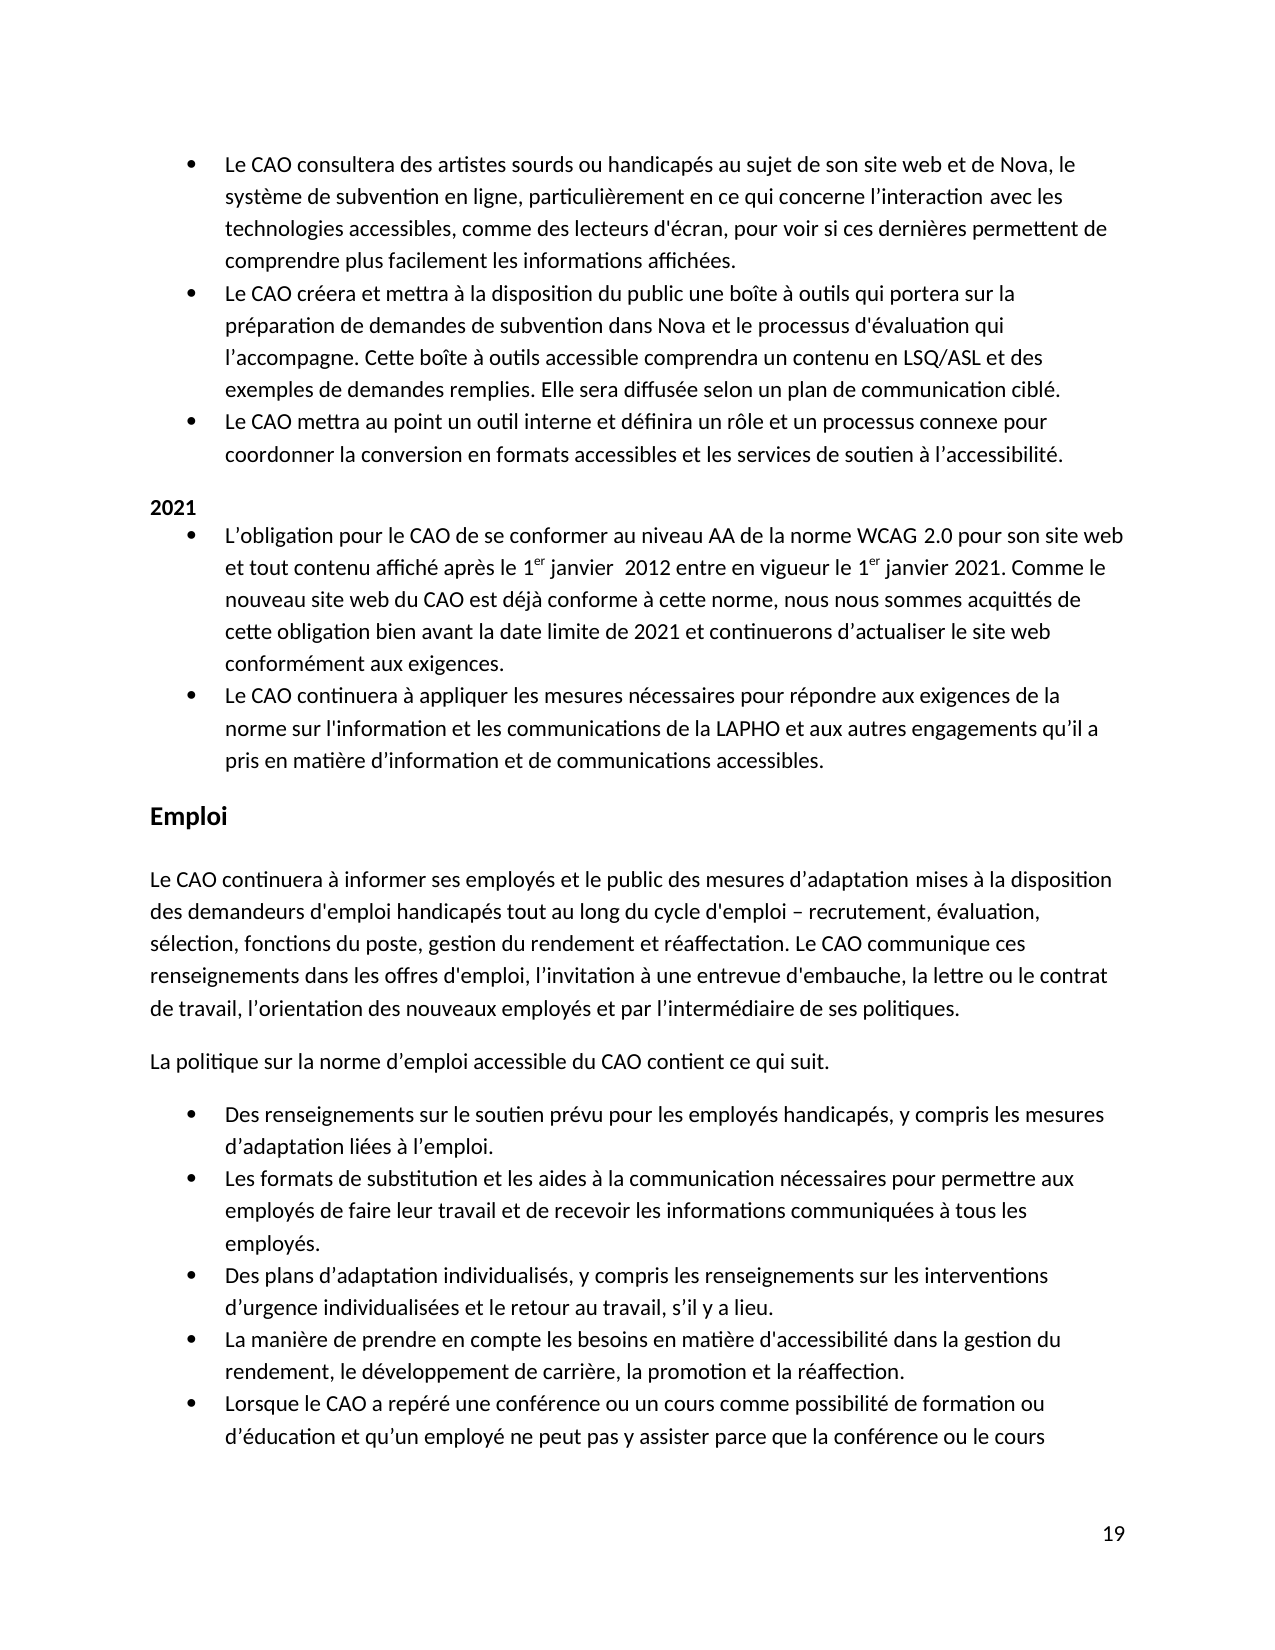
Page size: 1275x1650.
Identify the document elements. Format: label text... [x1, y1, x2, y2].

list Des plans d’adaptation individualisés, y compris les renseignements sur les interventions d’urgence individualisées et le retour au travail, s’il y a lieu. [187, 1261, 1125, 1321]
subtitle 2021 [150, 493, 1125, 521]
list Le CAO continuera à appliquer les mesures nécessaires pour répondre aux exigences de la norme sur l'information et les communications de la LAPHO et aux autres engagements qu’il a pris en matière d’information et de communications accessibles. [187, 682, 1125, 774]
list Les formats de substitution et les aides à la communication nécessaires pour permettre aux employés de faire leur travail et de recevoir les informations communiquées à tous les employés. [187, 1164, 1125, 1257]
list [187, 1389, 1125, 1450]
list Le CAO mettra au point un outil interne et définira un rôle et un processus connexe pour coordonner la conversion en formats accessibles et les services de soutien à l’accessibilité. [187, 407, 1125, 468]
list Le CAO consultera des artistes sourds ou handicapés au sujet de son site web et de Nova, le système de subvention en ligne, particulièrement en ce qui concerne l’interaction avec les technologies accessibles, comme des lecteurs d'écran, pour voir si ces dernières permettent de comprendre plus facilement les informations affichées. [187, 150, 1125, 274]
list Le CAO créera et mettra à la disposition du public une boîte à outils qui portera sur la préparation de demandes de subvention dans Nova et le processus d'évaluation qui l’accompagne. Cette boîte à outils accessible comprendra un contenu en LSQ/ASL et des exemples de demandes remplies. Elle sera diffusée selon un plan de communication ciblé. [187, 279, 1125, 403]
list Des renseignements sur le soutien prévu pour les employés handicapés, y compris les mesures d’adaptation liées à l’emploi. [187, 1100, 1125, 1160]
text Le CAO continuera à informer ses employés et le public des mesures d’adaptation mises à la disposition des demandeurs d'emploi handicapés tout au long du cycle d'emploi – recrutement, évaluation, sélection, fonctions du poste, gestion du rendement et réaffectation. Le CAO communique ces renseignements dans les offres d'emploi, l’invitation à une entrevue d'embauche, la lettre ou le contrat de travail, l’orientation des nouveaux employés et par l’intermédiaire de ses politiques. [150, 865, 1125, 1022]
subtitle Emploi [150, 799, 1125, 832]
text La politique sur la norme d’emploi accessible du CAO contient ce qui suit. [150, 1047, 1125, 1075]
list La manière de prendre en compte les besoins en matière d'accessibilité dans la gestion du rendement, le développement de carrière, la promotion et la réaffection. [187, 1325, 1125, 1385]
list L’obligation pour le CAO de se conformer au niveau AA de la norme WCAG 2.0 pour son site web et tout contenu affiché après le 1er janvier 2012 entre en vigueur le 1er janvier 2021. Comme le nouveau site web du CAO est déjà conforme à cette norme, nous nous sommes acquittés de cette obligation bien avant la date limite de 2021 et continuerons d’actualiser le site web conformément aux exigences. [187, 521, 1125, 677]
